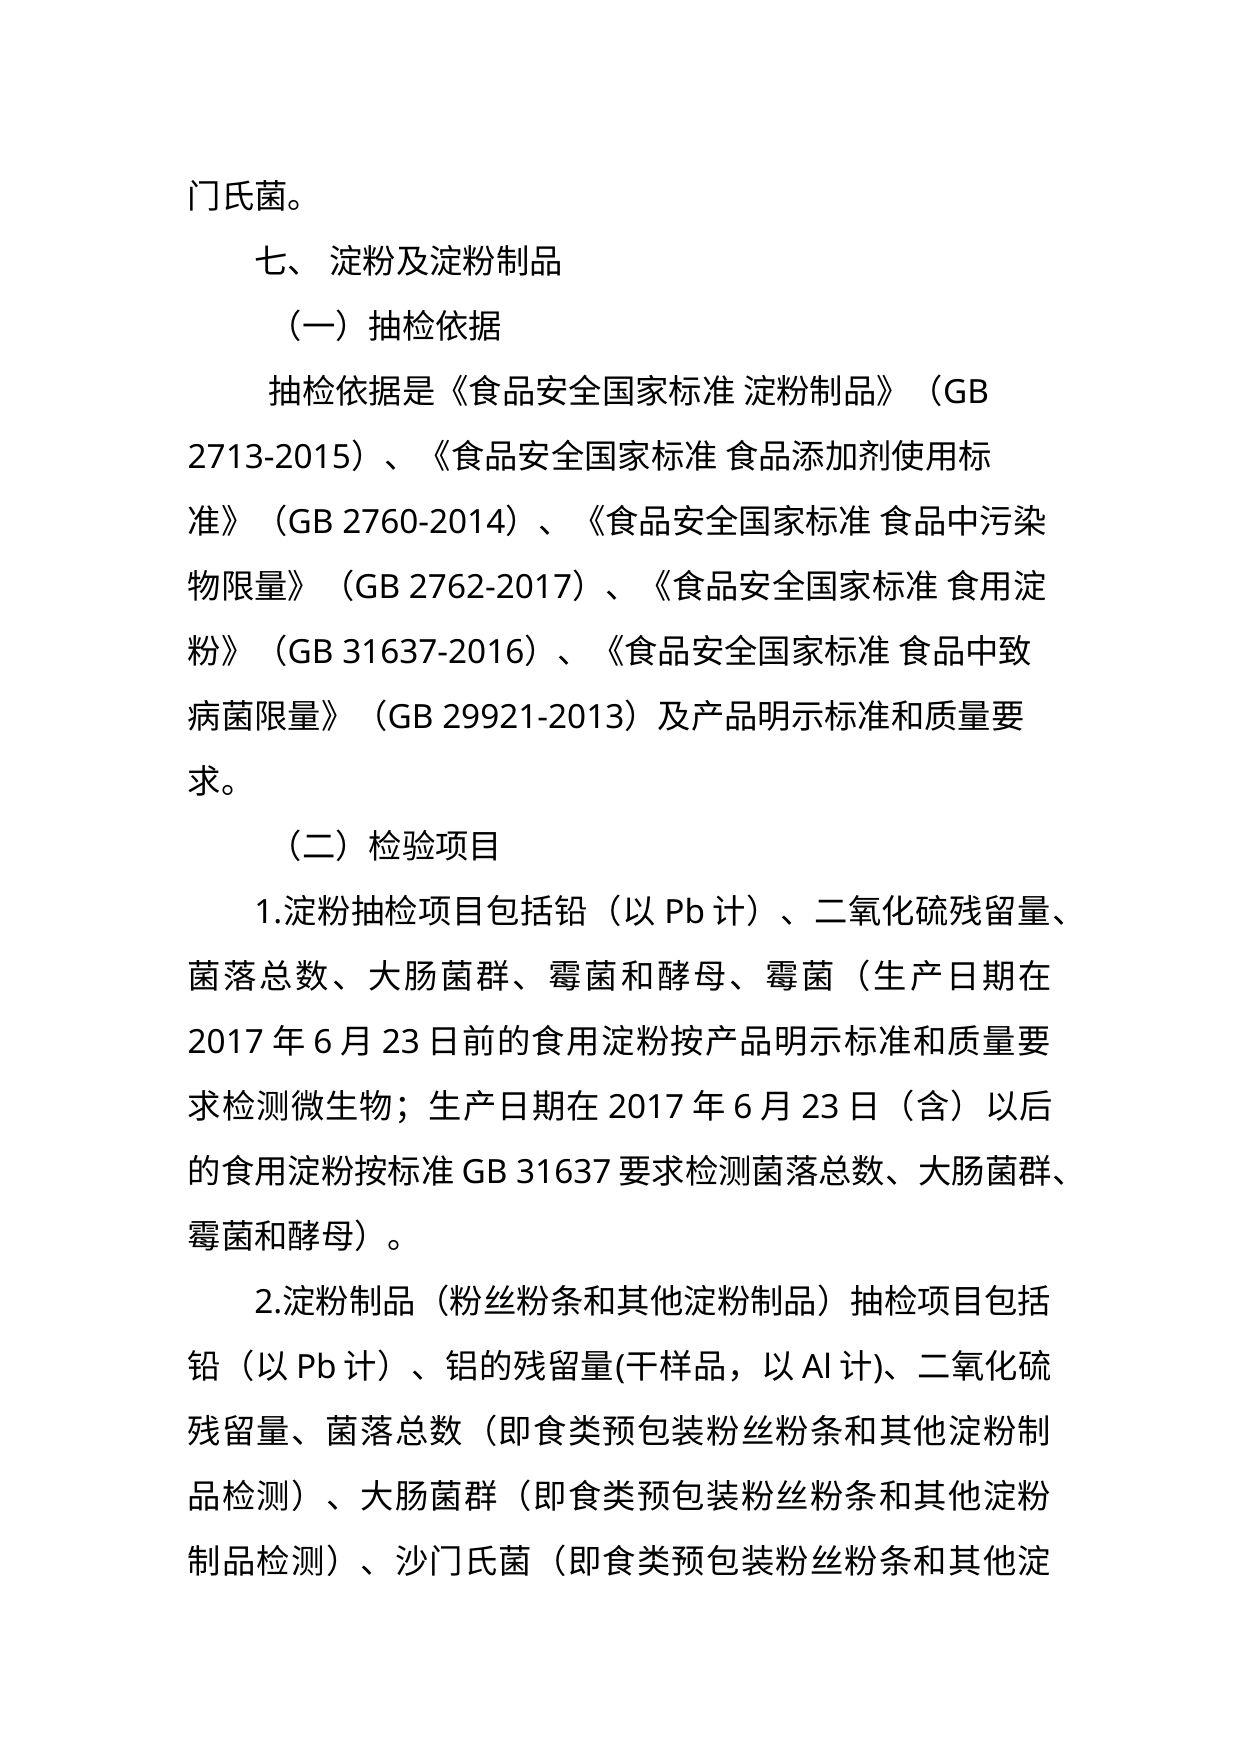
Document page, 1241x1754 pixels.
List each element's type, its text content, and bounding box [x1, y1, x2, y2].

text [187, 1267, 1053, 1592]
text （一）抽检依据 [187, 292, 1053, 357]
text 抽检依据是《食品安全国家标准 淀粉制品》（GB 2713-2015）、《食品安全国家标准 食品添加剂使用标准》（GB 2760-2014）、《食品安全国家标准 食品中污染物限量》（GB 2762-2017）、《食品安全国家标准 食用淀粉》（GB 31637-2016）、《食品安全国家标准 食品中致病菌限量》（GB 29921-2013）及产品明示标准和质量要求。 [187, 357, 1053, 812]
text （二）检验项目 [187, 812, 1053, 877]
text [187, 162, 1053, 227]
text 1.淀粉抽检项目包括铅（以Pb计）、二氧化硫残留量、菌落总数、大肠菌群、霉菌和酵母、霉菌（生产日期在2017年6月23日前的食用淀粉按产品明示标准和质量要求检测微生物；生产日期在2017年6月23日（含）以后的食用淀粉按标准GB 31637要求检测菌落总数、大肠菌群、霉菌和酵母）。 [187, 877, 1053, 1267]
list 淀粉及淀粉制品 [254, 227, 1053, 292]
